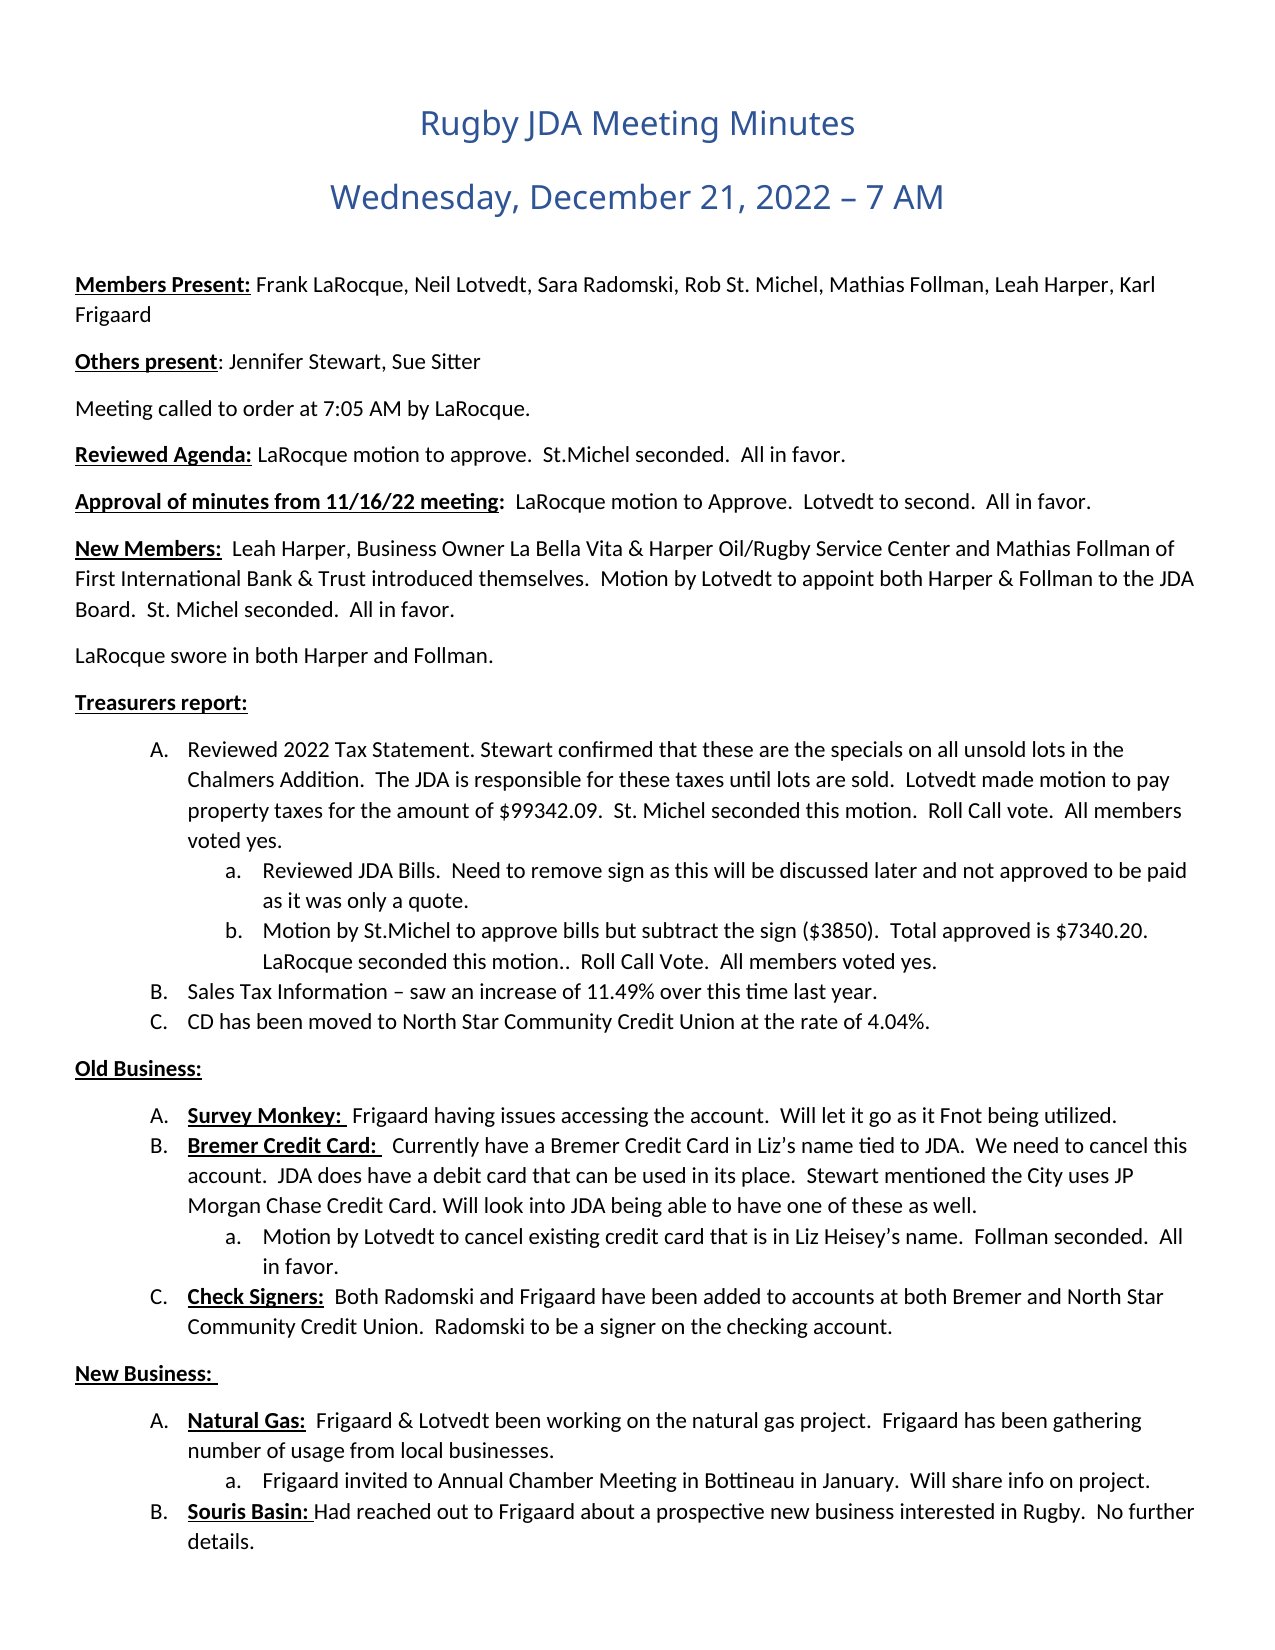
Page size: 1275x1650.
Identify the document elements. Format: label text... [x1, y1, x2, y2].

list Souris Basin: Had reached out to Frigaard about a prospective new business interested in Rugby. No further details. [150, 1497, 1200, 1555]
list Bremer Credit Card: Currently have a Bremer Credit Card in Liz’s name tied to JDA. We need to cancel this account. JDA does have a debit card that can be used in its place. Stewart mentioned the City uses JP Morgan Chase Credit Card. Will look into JDA being able to have one of these as well. [150, 1131, 1200, 1220]
list Natural Gas: Frigaard & Lotvedt been working on the natural gas project. Frigaard has been gathering number of usage from local businesses. [150, 1406, 1200, 1464]
text Approval of minutes from 11/16/22 meeting: LaRocque motion to Approve. Lotvedt to second. All in favor. [75, 487, 1200, 516]
list Survey Monkey: Frigaard having issues accessing the account. Will let it go as it Fnot being utilized. [150, 1101, 1200, 1129]
text Meeting called to order at 7:05 AM by LaRocque. [75, 394, 1200, 422]
list CD has been moved to North Star Community Credit Union at the rate of 4.04%. [150, 1007, 1200, 1035]
text New Business: [75, 1359, 1200, 1387]
text New Members: Leah Harper, Business Owner La Bella Vita & Harper Oil/Rugby Service Center and Mathias Follman of First International Bank & Trust introduced themselves. Motion by Lotvedt to appoint both Harper & Follman to the JDA Board. St. Michel seconded. All in favor. [75, 534, 1200, 623]
subtitle Wednesday, December 21, 2022 – 7 AM [75, 174, 1200, 219]
list Frigaard invited to Annual Chamber Meeting in Bottineau in January. Will share info on project. [225, 1467, 1200, 1495]
subtitle Rugby JDA Meeting Minutes [75, 100, 1200, 145]
text Members Present: Frank LaRocque, Neil Lotvedt, Sara Radomski, Rob St. Michel, Mathias Follman, Leah Harper, Karl Frigaard [75, 270, 1200, 328]
list Reviewed 2022 Tax Statement. Stewart confirmed that these are the specials on all unsold lots in the Chalmers Addition. The JDA is responsible for these taxes until lots are sold. Lotvedt made motion to pay property taxes for the amount of $99342.09. St. Michel seconded this motion. Roll Call vote. All members voted yes. [150, 735, 1200, 854]
text Reviewed Agenda: LaRocque motion to approve. St.Michel seconded. All in favor. [75, 441, 1200, 469]
text Old Business: [75, 1054, 1200, 1082]
text LaRocque swore in both Harper and Follman. [75, 642, 1200, 670]
list Motion by St.Michel to approve bills but subtract the sign ($3850). Total approved is $7340.20. LaRocque seconded this motion.. Roll Call Vote. All members voted yes. [225, 917, 1200, 975]
list Motion by Lotvedt to cancel existing credit card that is in Liz Heisey’s name. Follman seconded. All in favor. [225, 1222, 1200, 1280]
list Check Signers: Both Radomski and Frigaard have been added to accounts at both Bremer and North Star Community Credit Union. Radomski to be a signer on the checking account. [150, 1282, 1200, 1341]
text Others present: Jennifer Stewart, Sue Sitter [75, 347, 1200, 375]
list Reviewed JDA Bills. Need to remove sign as this will be discussed later and not approved to be paid as it was only a quote. [225, 856, 1200, 914]
list Sales Tax Information – saw an increase of 11.49% over this time last year. [150, 977, 1200, 1005]
text Treasurers report: [75, 688, 1200, 717]
